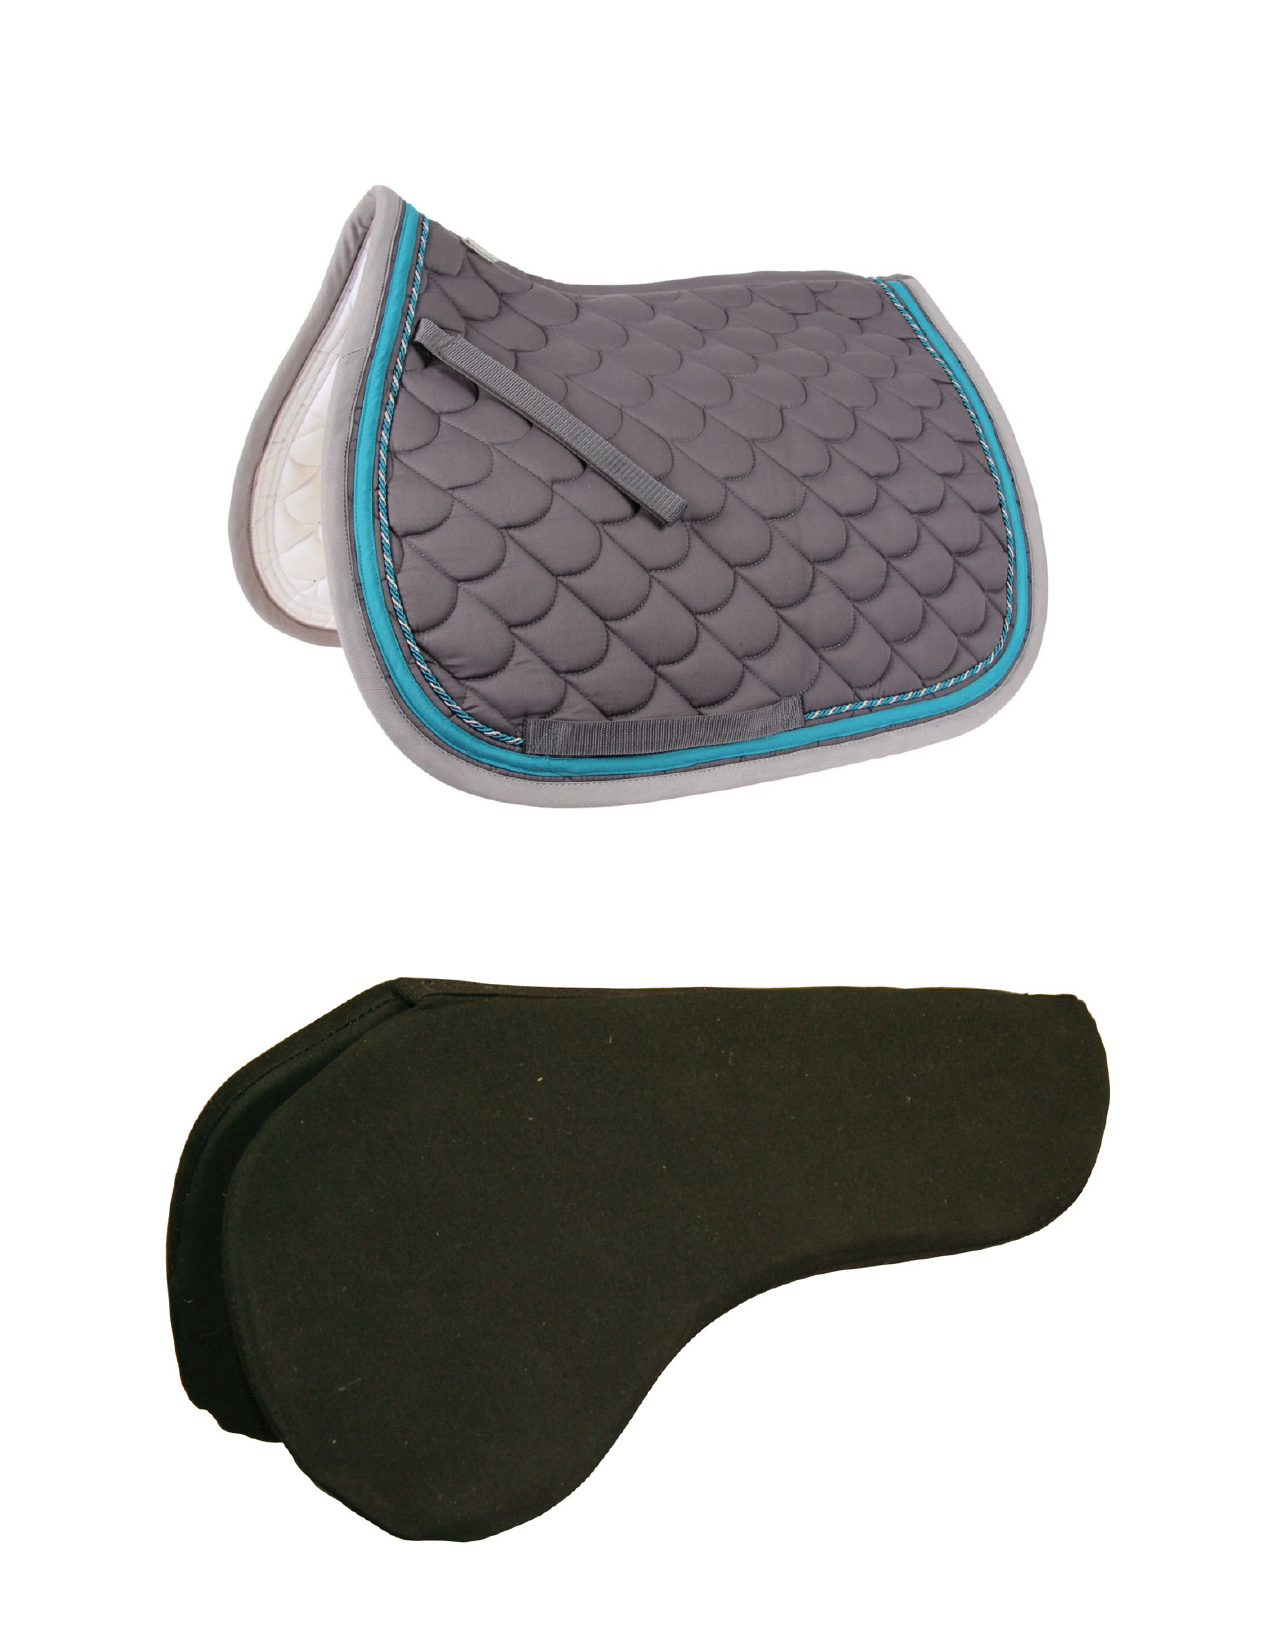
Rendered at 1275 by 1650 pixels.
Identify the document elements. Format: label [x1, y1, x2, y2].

picture [165, 976, 1111, 1545]
picture [219, 75, 1056, 911]
